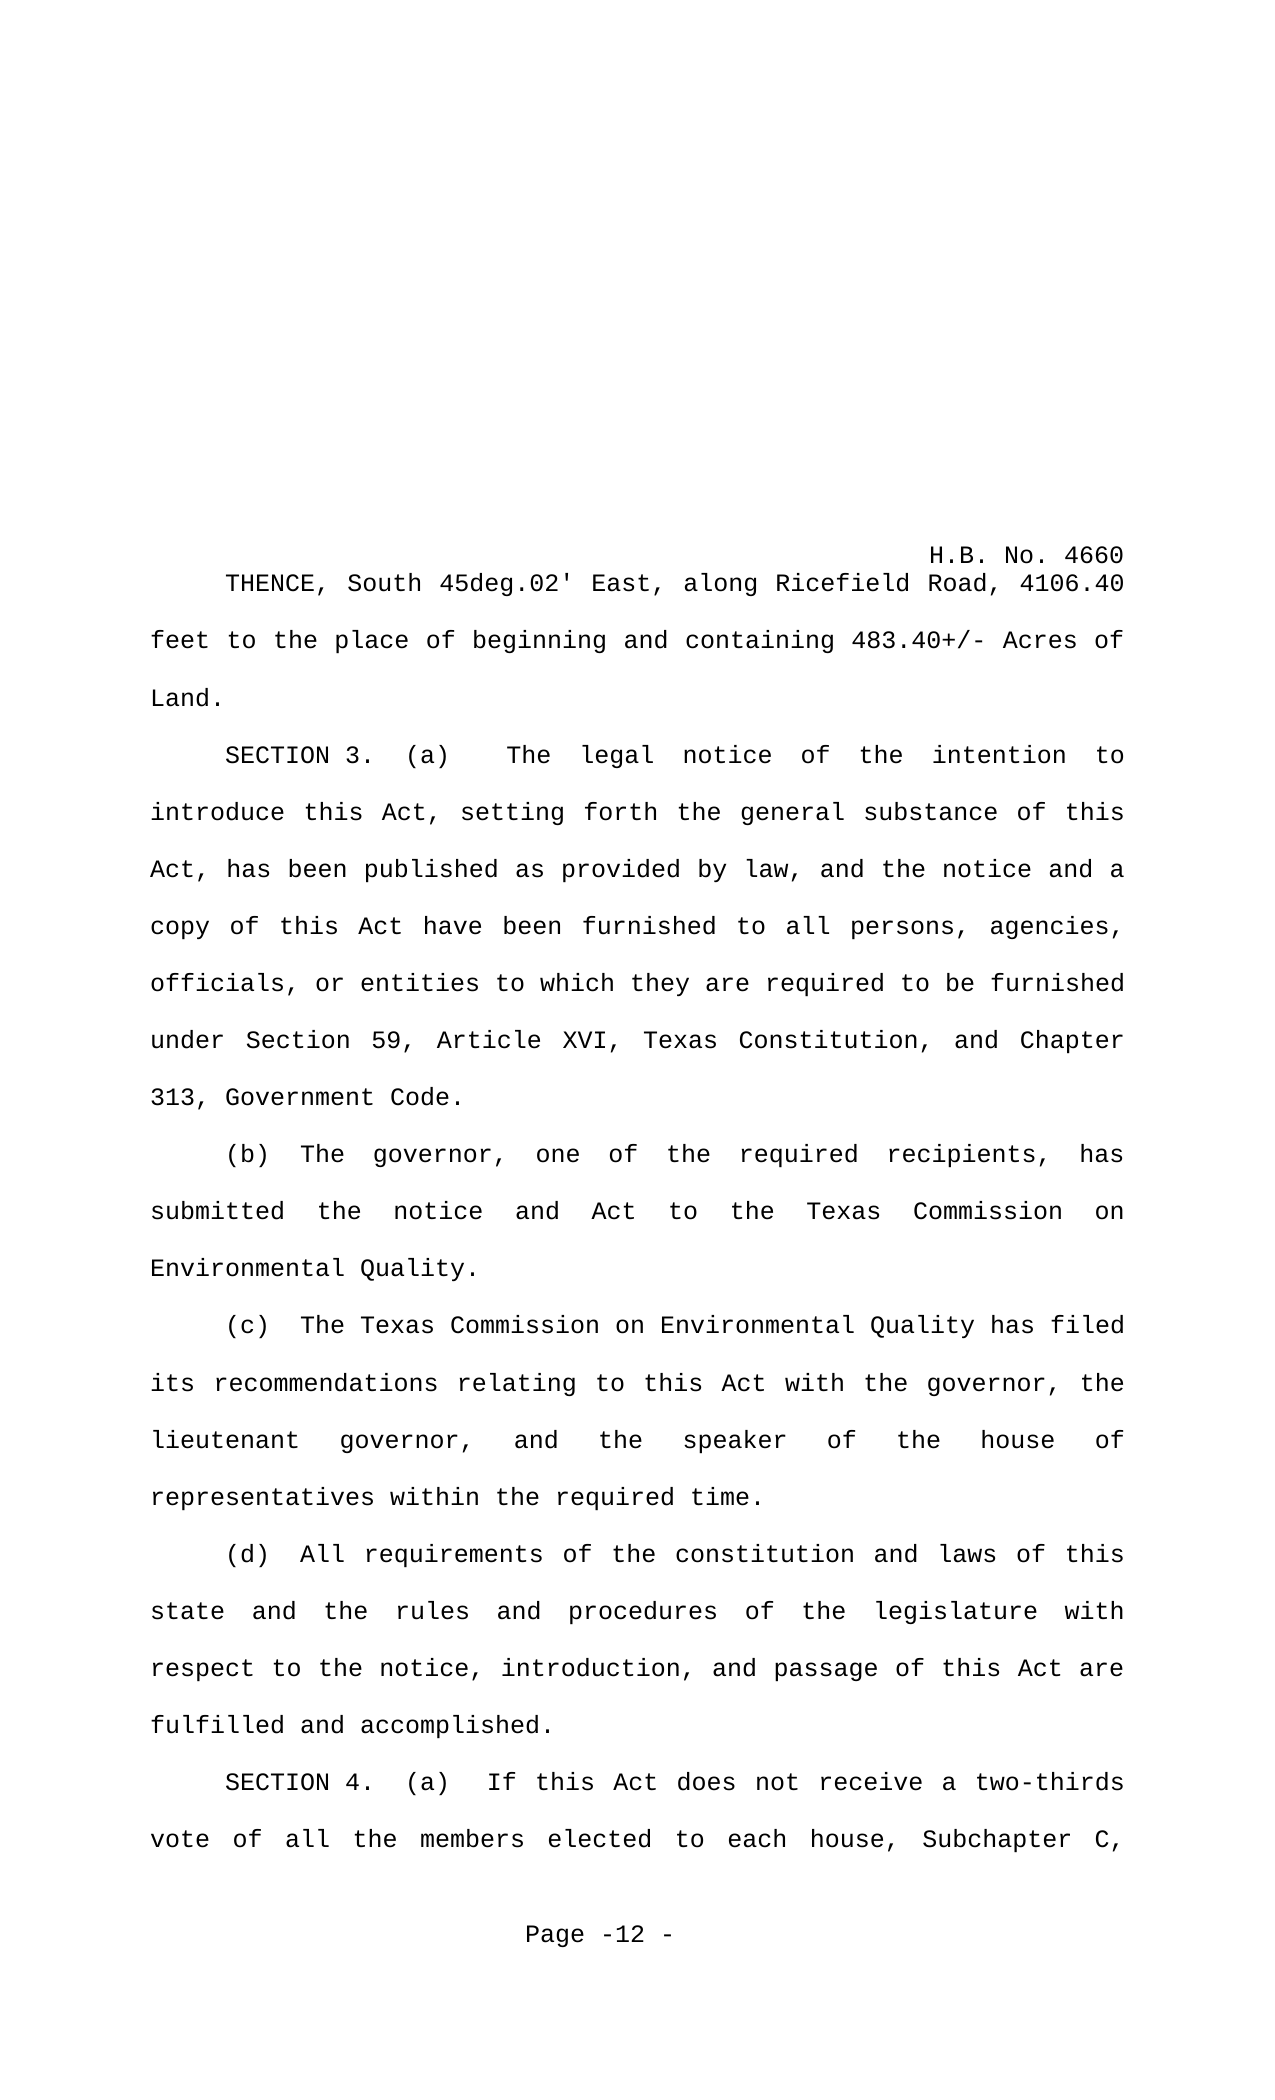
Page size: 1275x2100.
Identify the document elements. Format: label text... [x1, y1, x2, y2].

text SECTION 3. (a) The legal notice of the intention to introduce this Act, setting forth the general substance of this Act, has been published as provided by law, and the notice and a copy of this Act have been furnished to all persons, agencies, officials, or entities to which they are required to be furnished under Section 59, Article XVI, Texas Constitution, and Chapter 313, Government Code. [150, 742, 1125, 1113]
text (d) All requirements of the constitution and laws of this state and the rules and procedures of the legislature with respect to the notice, introduction, and passage of this Act are fulfilled and accomplished. [150, 1541, 1125, 1741]
text (b) The governor, one of the required recipients, has submitted the notice and Act to the Texas Commission on Environmental Quality. [150, 1142, 1125, 1284]
text (c) The Texas Commission on Environmental Quality has filed its recommendations relating to this Act with the governor, the lieutenant governor, and the speaker of the house of representatives within the required time. [150, 1313, 1125, 1513]
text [150, 1769, 1125, 1855]
text THENCE, South 45deg.02' East, along Ricefield Road, 4106.40 feet to the place of beginning and containing 483.40+/- Acres of Land. [150, 571, 1125, 713]
